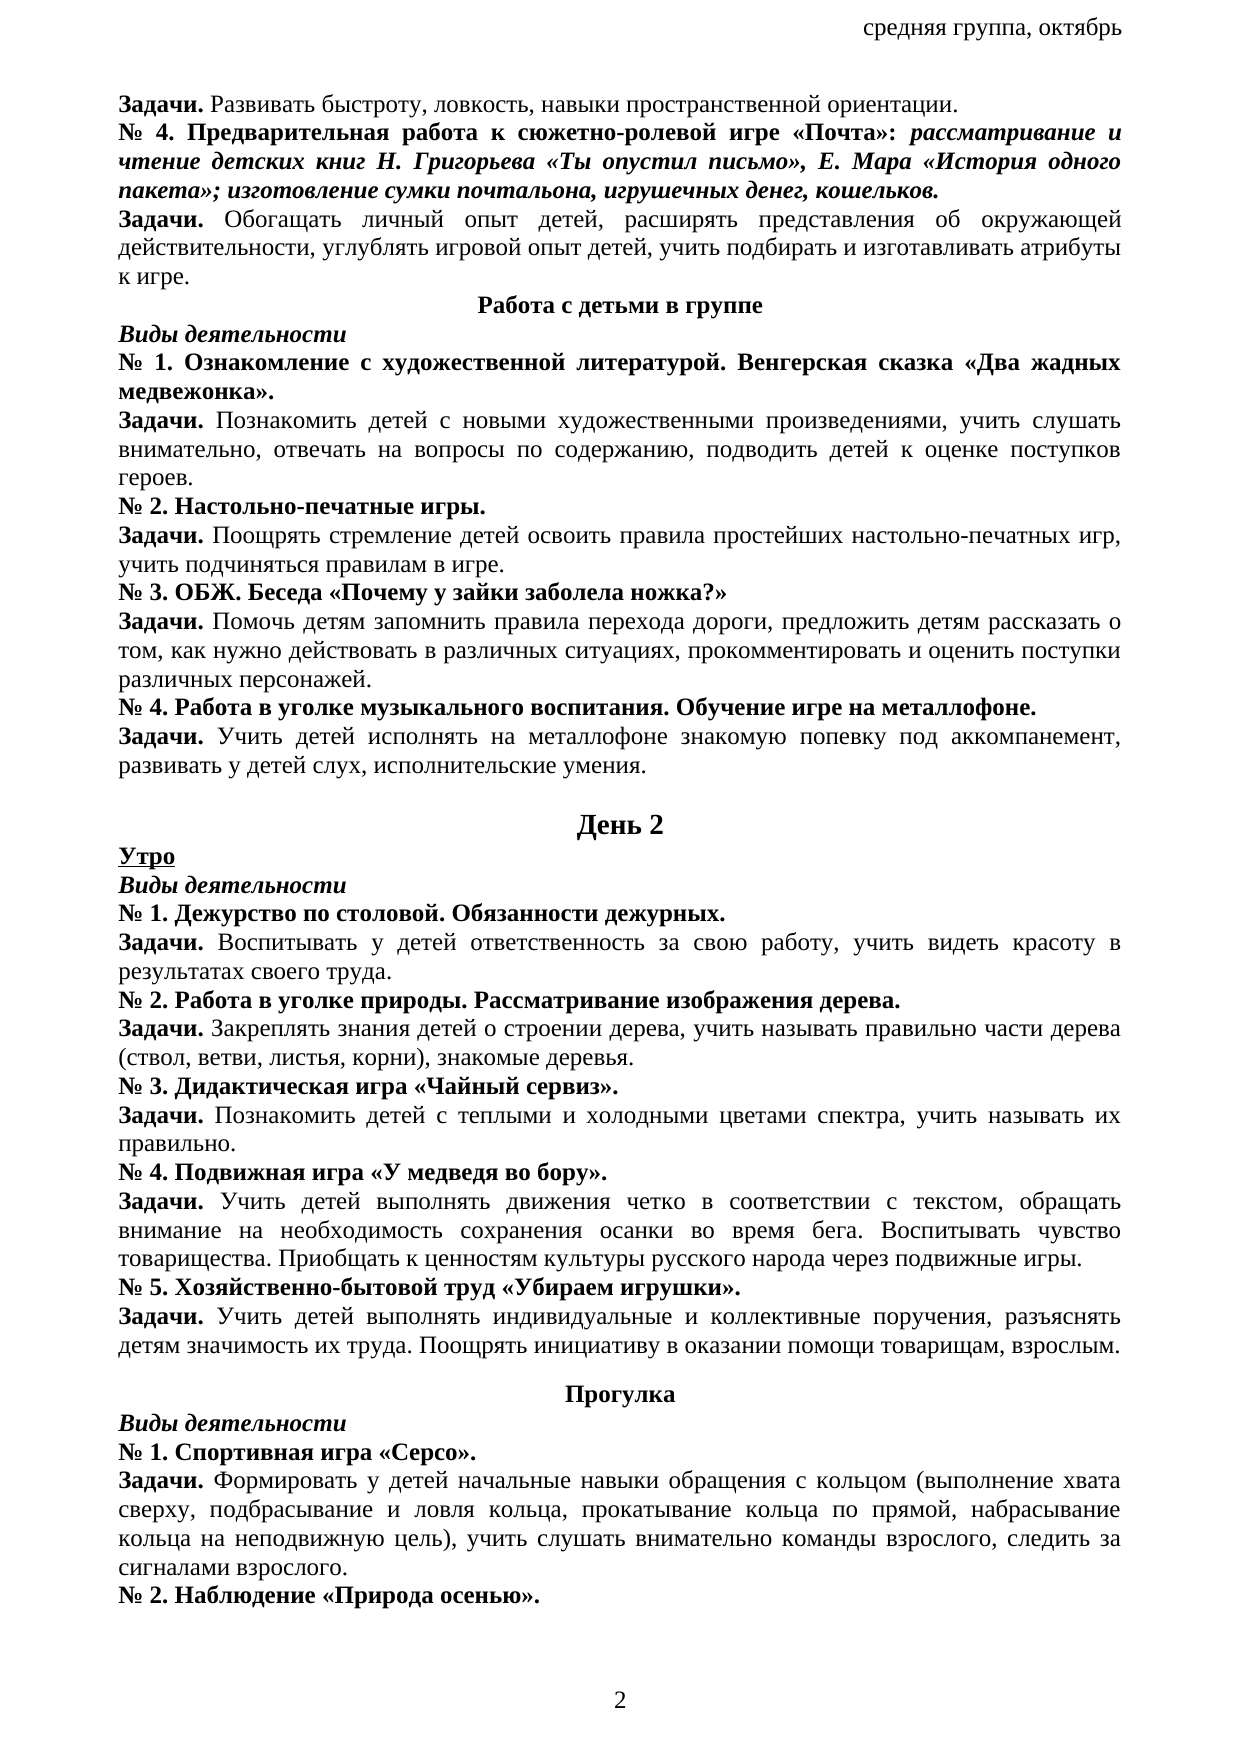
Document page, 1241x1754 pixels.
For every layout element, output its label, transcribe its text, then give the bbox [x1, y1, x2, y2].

text № 1. Дежурство по столовой. Обязанности дежурных. [118, 898, 1122, 927]
text Задачи. Познакомить детей с теплыми и холодными цветами спектра, учить называть их правильно. [118, 1100, 1122, 1157]
text Задачи. Воспитывать у детей ответственность за свою работу, учить видеть красоту в результатах своего труда. [118, 927, 1122, 985]
text Задачи. Закреплять знания детей о строении дерева, учить называть правильно части дерева (ствол, ветви, листья, корни), знакомые деревья. [118, 1013, 1122, 1071]
text Виды деятельности [118, 319, 1122, 347]
text № 2. Работа в уголке природы. Рассматривание изображения дерева. [118, 985, 1122, 1013]
text № 1. Спортивная игра «Серсо». [118, 1437, 1122, 1466]
text Задачи. Помочь детям запомнить правила перехода дороги, предложить детям рассказать о том, как нужно действовать в различных ситуациях, прокомментировать и оценить поступки различных персонажей. [118, 606, 1122, 692]
text Задачи. Развивать быстроту, ловкость, навыки пространственной ориентации. [118, 89, 1122, 117]
text № 2. Настольно-печатные игры. [118, 491, 1122, 520]
text Задачи. Формировать у детей начальные навыки обращения с кольцом (выполнение хвата сверху, подбрасывание и ловля кольца, прокатывание кольца по прямой, набрасывание кольца на неподвижную цель), учить слушать внимательно команды взрослого, следить за сигналами взрослого. [118, 1466, 1122, 1581]
text Задачи. Поощрять стремление детей освоить правила простейших настольно-печатных игр, учить подчиняться правилам в игре. [118, 520, 1122, 577]
text Задачи. Учить детей выполнять движения четко в соответствии с текстом, обращать внимание на необходимость сохранения осанки во время бега. Воспитывать чувство товарищества. Приобщать к ценностям культуры русского народа через подвижные игры. [118, 1186, 1122, 1272]
text № 4. Подвижная игра «У медведя во бору». [118, 1157, 1122, 1186]
text Задачи. Учить детей исполнять на металлофоне знакомую попевку под аккомпанемент, развивать у детей слух, исполнительские умения. [118, 721, 1122, 779]
text № 3. ОБЖ. Беседа «Почему у зайки заболела ножка?» [118, 577, 1122, 606]
text Задачи. Учить детей выполнять индивидуальные и коллективные поручения, разъяснять детям значимость их труда. Поощрять инициативу в оказании помощи товарищам, взрослым. [118, 1301, 1122, 1358]
text День 2 [118, 807, 1122, 841]
text Утро [118, 841, 1122, 870]
text № 5. Хозяйственно-бытовой труд «Убираем игрушки». [118, 1272, 1122, 1301]
text № 1. Ознакомление с художественной литературой. Венгерская сказка «Два жадных медвежонка». [118, 347, 1122, 405]
text Работа с детьми в группе [118, 290, 1122, 319]
text Прогулка [118, 1379, 1122, 1408]
text № 2. Наблюдение «Природа осенью». [118, 1581, 1122, 1609]
text № 4. Предварительная работа к сюжетно-ролевой игре «Почта»: рассматривание и чтение детских книг Н. Григорьева «Ты опустил письмо», Е. Мара «История одного пакета»; изготовление сумки почтальона, игрушечных денег, кошельков. [118, 117, 1122, 204]
text Виды деятельности [118, 1408, 1122, 1437]
text Задачи. Познакомить детей с новыми художественными произведениями, учить слушать внимательно, отвечать на вопросы по содержанию, подводить детей к оценке поступков героев. [118, 405, 1122, 491]
text Задачи. Обогащать личный опыт детей, расширять представления об окружающей действительности, углублять игровой опыт детей, учить подбирать и изготавливать атрибуты к игре. [118, 204, 1122, 290]
text № 3. Дидактическая игра «Чайный сервиз». [118, 1071, 1122, 1100]
text Виды деятельности [118, 870, 1122, 898]
text № 4. Работа в уголке музыкального воспитания. Обучение игре на металлофоне. [118, 692, 1122, 721]
